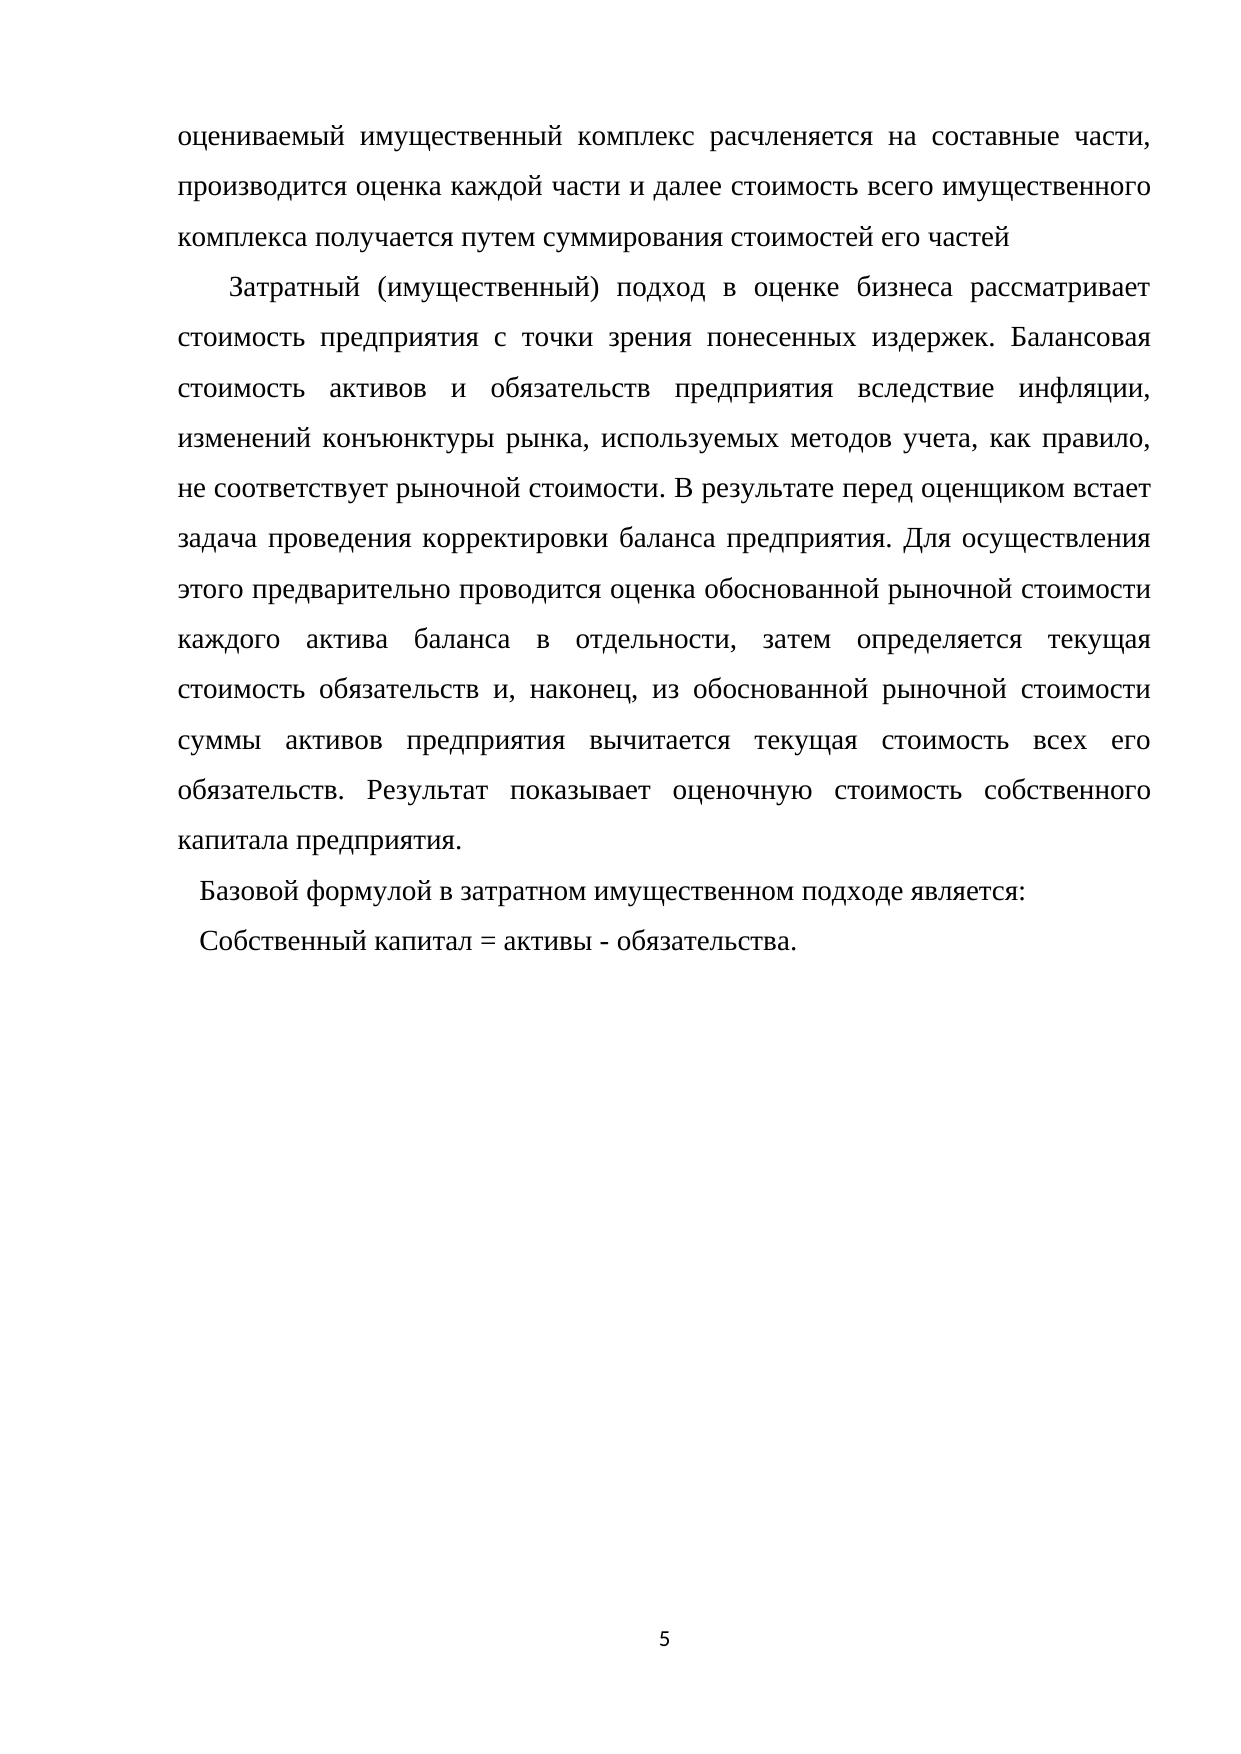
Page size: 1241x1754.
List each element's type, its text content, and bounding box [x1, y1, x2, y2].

text Затратный (имущественный) подход в оценке бизнеса рассматривает стоимость предприятия с точки зрения понесенных издержек. Балансовая стоимость активов и обязательств предприятия вследствие инфляции, изменений конъюнктуры рынка, используемых методов учета, как правило, не соответствует рыночной стоимости. В результате перед оценщиком встает задача проведения корректировки баланса предприятия. Для осуществления этого предварительно проводится оценка обоснованной рыночной стоимости каждого актива баланса в отдельности, затем определяется текущая стоимость обязательств и, наконец, из обоснованной рыночной стоимости суммы активов предприятия вычитается текущая стоимость всех его обязательств. Результат показывает оценочную стоимость собственного капитала предприятия. [177, 269, 1152, 856]
text Собственный капитал = активы - обязательства. [177, 923, 1152, 957]
text Базовой формулой в затратном имущественном подходе является: [177, 873, 1152, 906]
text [177, 118, 1152, 252]
